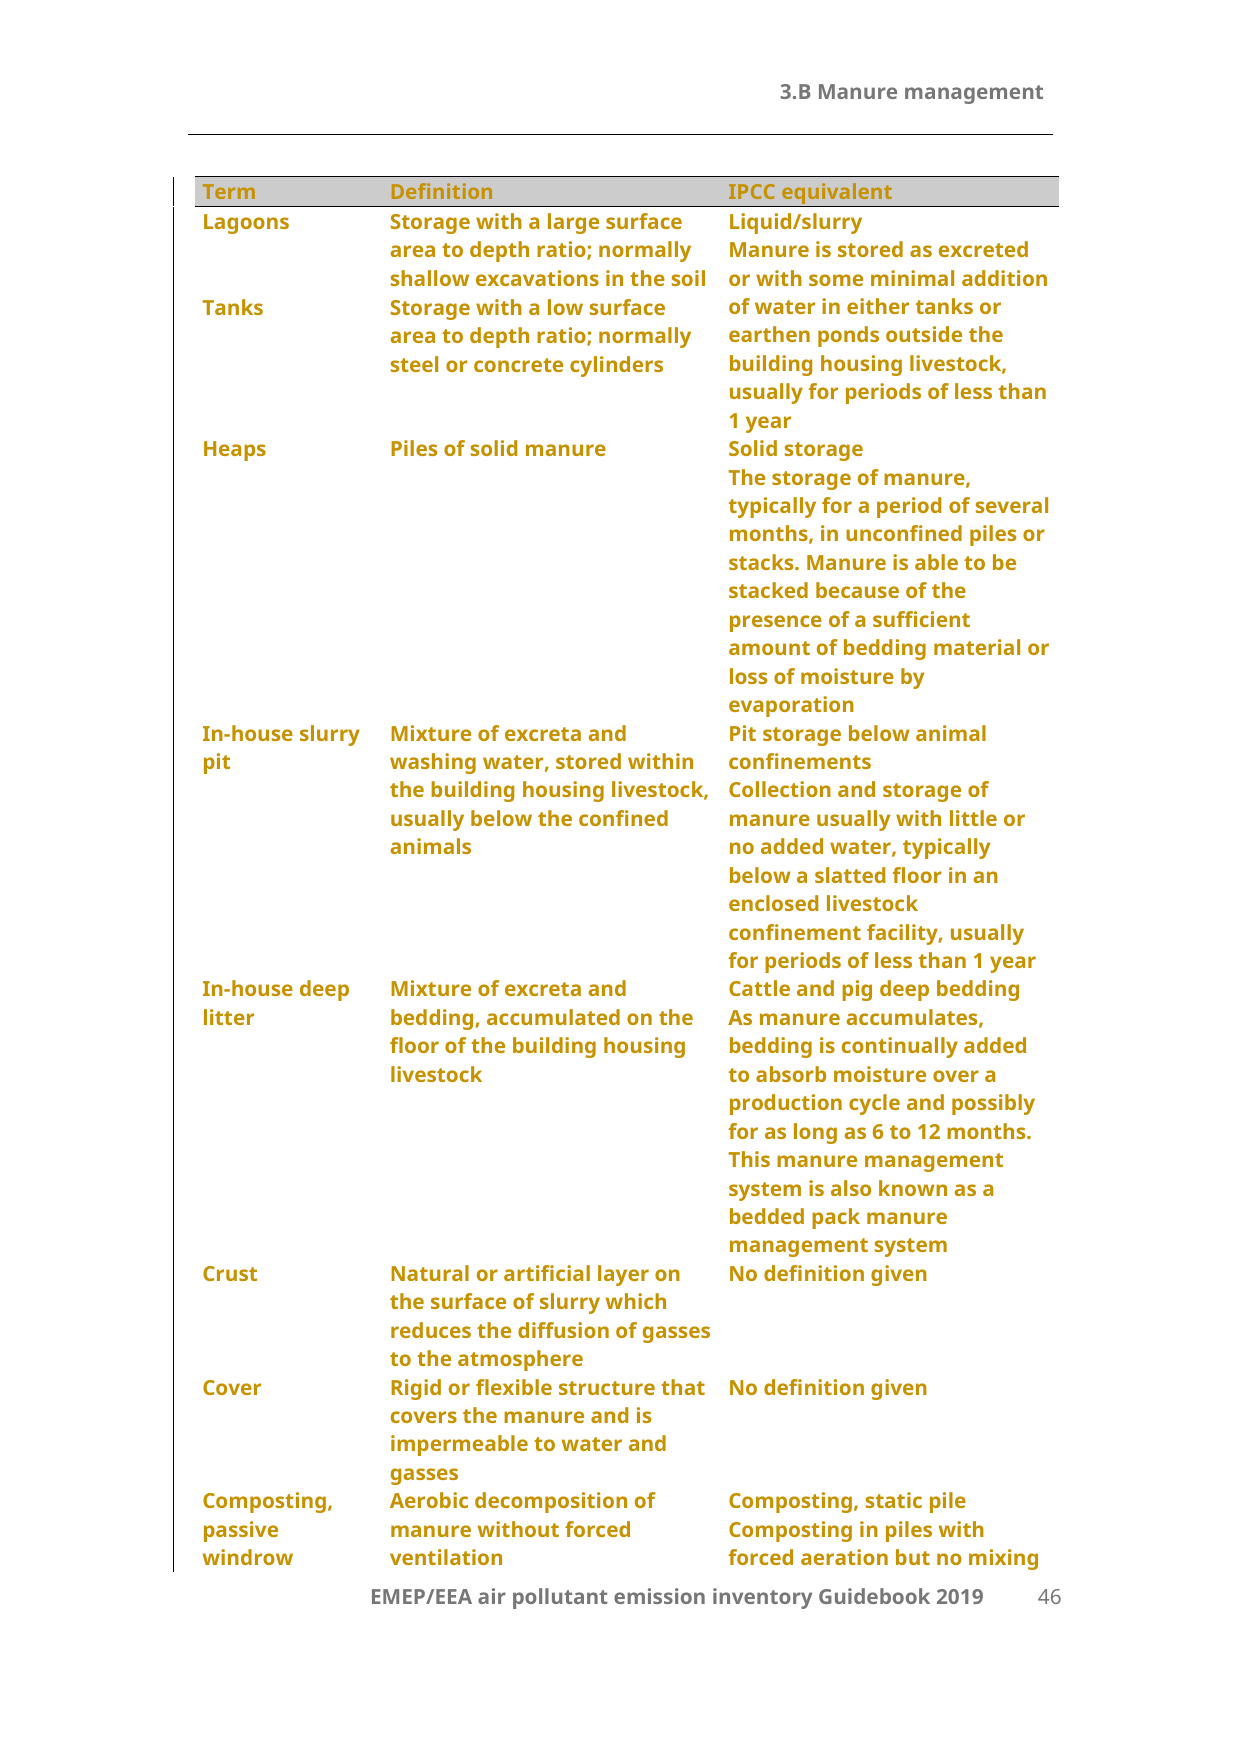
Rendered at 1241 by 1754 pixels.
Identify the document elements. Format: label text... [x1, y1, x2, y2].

table_cell Pit storage below animal confinements Collection and storage of manure usually with little or no added water, typically below a slatted floor in an enclosed livestock confinement facility, usually for periods of less than 1 year [721, 719, 1059, 974]
table_cell Composting, static pile Composting in piles with forced aeration but no mixing [721, 1486, 1059, 1572]
table_cell Tanks [195, 292, 382, 434]
table_cell Cover [195, 1373, 382, 1486]
table_cell Rigid or flexible structure that covers the manure and is impermeable to water and gasses [382, 1373, 721, 1486]
table_cell No definition given [721, 1259, 1059, 1373]
table_cell Aerobic decomposition of manure without forced ventilation [382, 1486, 721, 1572]
table_cell Heaps [195, 434, 382, 719]
table_cell Crust [195, 1259, 382, 1373]
table_cell Mixture of excreta and bedding, accumulated on the floor of the building housing livestock [382, 975, 721, 1259]
table_cell Solid storage The storage of manure, typically for a period of several months, in unconfined piles or stacks. Manure is able to be stacked because of the presence of a sufficient amount of bedding material or loss of moisture by evaporation [721, 434, 1059, 719]
table_cell Liquid/slurry Manure is stored as excreted or with some minimal addition of water in either tanks or earthen ponds outside the building housing livestock, usually for periods of less than 1 year [721, 207, 1059, 434]
table_cell Cattle and pig deep bedding As manure accumulates, bedding is continually added to absorb moisture over a production cycle and possibly for as long as 6 to 12 months. This manure management system is also known as a bedded pack manure management system [721, 975, 1059, 1259]
table_cell Storage with a low surface area to depth ratio; normally steel or concrete cylinders [382, 292, 721, 434]
table_cell No definition given [721, 1373, 1059, 1486]
table_cell Storage with a large surface area to depth ratio; normally shallow excavations in the soil [382, 207, 721, 292]
table_header Term [195, 177, 382, 206]
table_cell Mixture of excreta and washing water, stored within the building housing livestock, usually below the confined animals [382, 719, 721, 974]
table_cell Composting, passive windrow [195, 1486, 382, 1572]
table_cell In-house deep litter [195, 975, 382, 1259]
table_header Definition [382, 177, 721, 206]
table_header IPCC equivalent [721, 177, 1059, 206]
table_cell Piles of solid manure [382, 434, 721, 719]
table_cell Lagoons [195, 207, 382, 292]
table_cell Natural or artificial layer on the surface of slurry which reduces the diffusion of gasses to the atmosphere [382, 1259, 721, 1373]
table_cell In-house slurry pit [195, 719, 382, 974]
